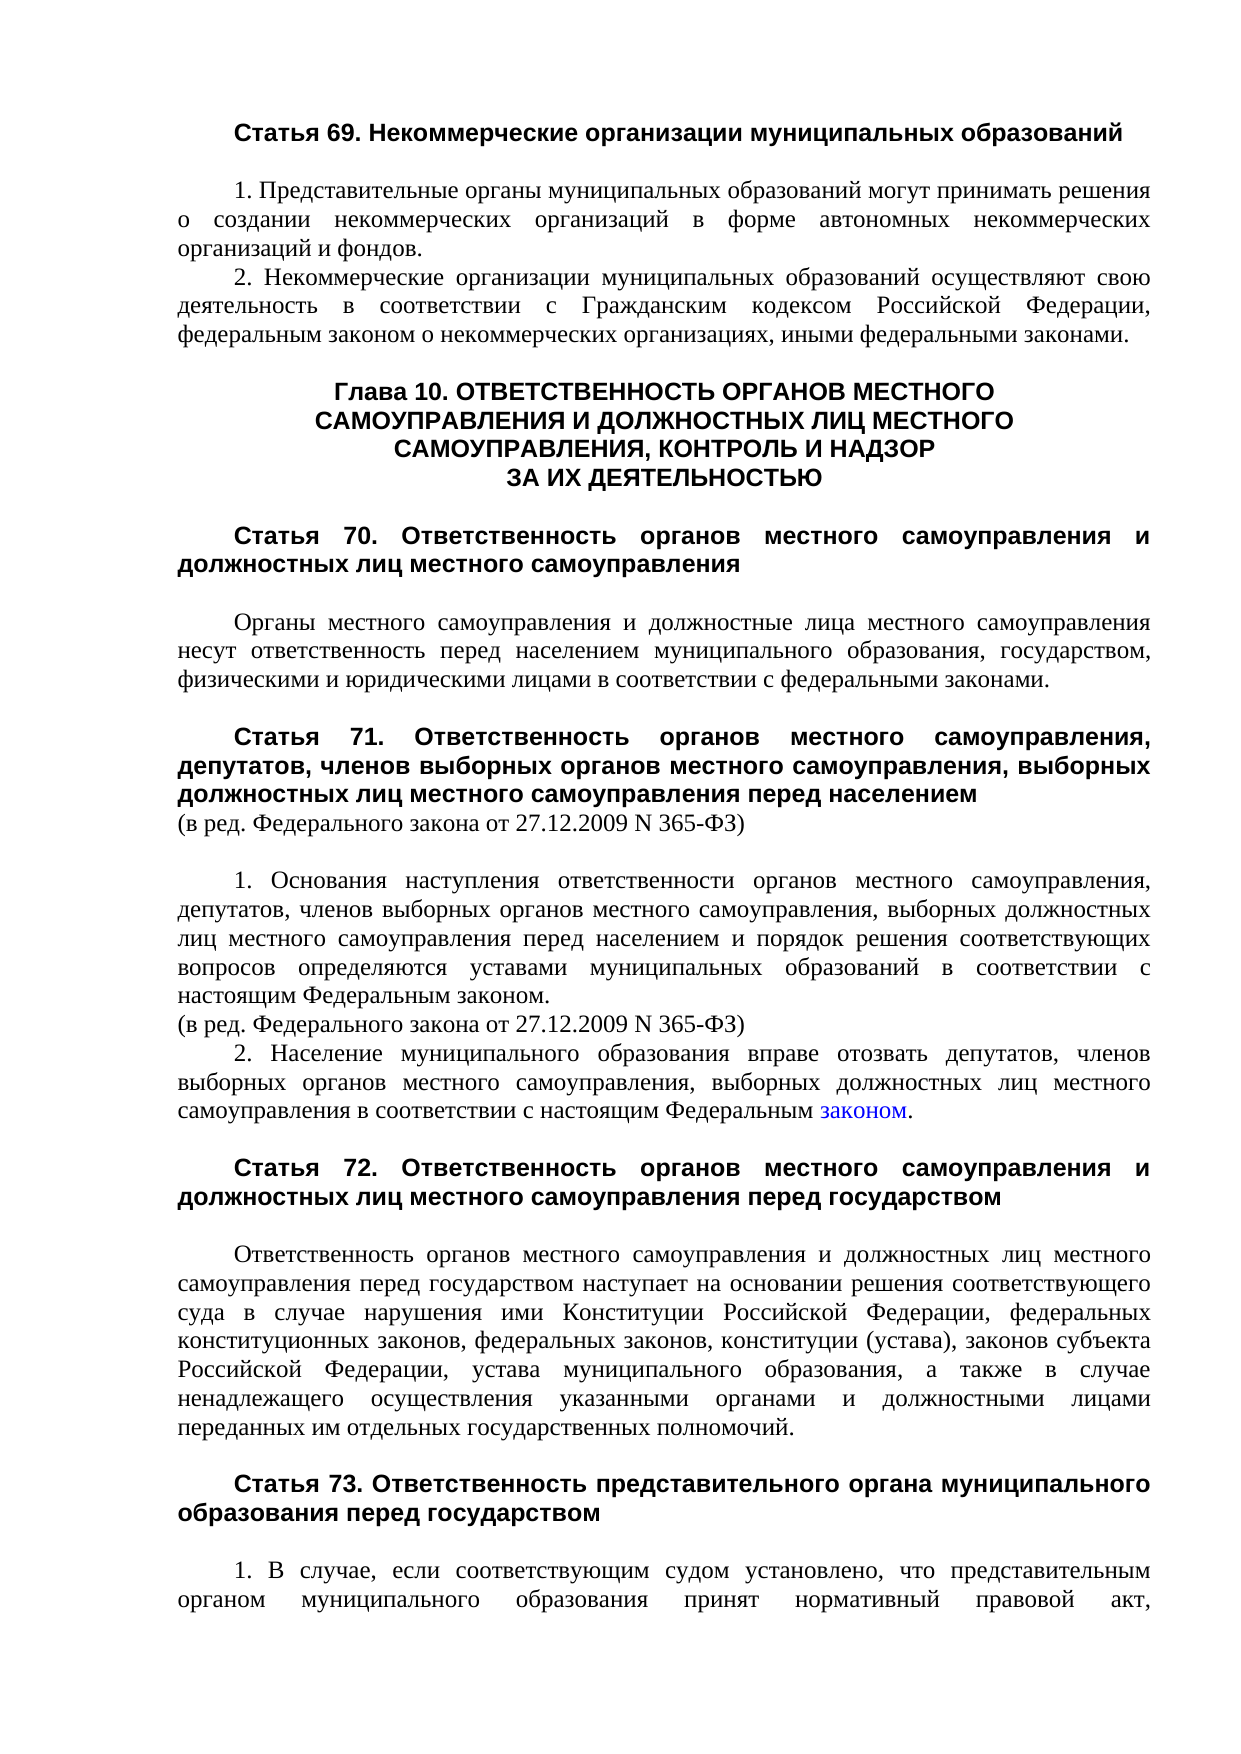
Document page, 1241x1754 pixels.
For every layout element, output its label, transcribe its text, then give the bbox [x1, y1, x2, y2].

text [177, 1556, 1152, 1613]
text Статья 70. Ответственность органов местного самоуправления и должностных лиц местного самоуправления [177, 521, 1152, 578]
text (в ред. Федерального закона от 27.12.2009 N 365-ФЗ) [177, 808, 1152, 837]
text САМОУПРАВЛЕНИЯ И ДОЛЖНОСТНЫХ ЛИЦ МЕСТНОГО [177, 406, 1152, 434]
text Ответственность органов местного самоуправления и должностных лиц местного самоуправления перед государством наступает на основании решения соответствующего суда в случае нарушения ими Конституции Российской Федерации, федеральных конституционных законов, федеральных законов, конституции (устава), законов субъекта Российской Федерации, устава муниципального образования, а также в случае ненадлежащего осуществления указанными органами и должностными лицами переданных им отдельных государственных полномочий. [177, 1239, 1152, 1441]
text Органы местного самоуправления и должностные лица местного самоуправления несут ответственность перед населением муниципального образования, государством, физическими и юридическими лицами в соответствии с федеральными законами. [177, 607, 1152, 693]
text 1. Основания наступления ответственности органов местного самоуправления, депутатов, членов выборных органов местного самоуправления, выборных должностных лиц местного самоуправления перед населением и порядок решения соответствующих вопросов определяются уставами муниципальных образований в соответствии с настоящим Федеральным законом. [177, 866, 1152, 1009]
text 2. Население муниципального образования вправе отозвать депутатов, членов выборных органов местного самоуправления, выборных должностных лиц местного самоуправления в соответствии с настоящим Федеральным законом. [177, 1038, 1152, 1124]
text 1. Представительные органы муниципальных образований могут принимать решения о создании некоммерческих организаций в форме автономных некоммерческих организаций и фондов. [177, 176, 1152, 262]
text Статья 72. Ответственность органов местного самоуправления и должностных лиц местного самоуправления перед государством [177, 1153, 1152, 1211]
text Статья 73. Ответственность представительного органа муниципального образования перед государством [177, 1469, 1152, 1527]
text ЗА ИХ ДЕЯТЕЛЬНОСТЬЮ [177, 463, 1152, 492]
text Статья 71. Ответственность органов местного самоуправления, депутатов, членов выборных органов местного самоуправления, выборных должностных лиц местного самоуправления перед населением [177, 722, 1152, 808]
text 2. Некоммерческие организации муниципальных образований осуществляют свою деятельность в соответствии с Гражданским кодексом Российской Федерации, федеральным законом о некоммерческих организациях, иными федеральными законами. [177, 262, 1152, 348]
text САМОУПРАВЛЕНИЯ, КОНТРОЛЬ И НАДЗОР [177, 434, 1152, 463]
text Статья 69. Некоммерческие организации муниципальных образований [177, 118, 1152, 147]
text Глава 10. ОТВЕТСТВЕННОСТЬ ОРГАНОВ МЕСТНОГО [177, 377, 1152, 406]
text (в ред. Федерального закона от 27.12.2009 N 365-ФЗ) [177, 1009, 1152, 1038]
